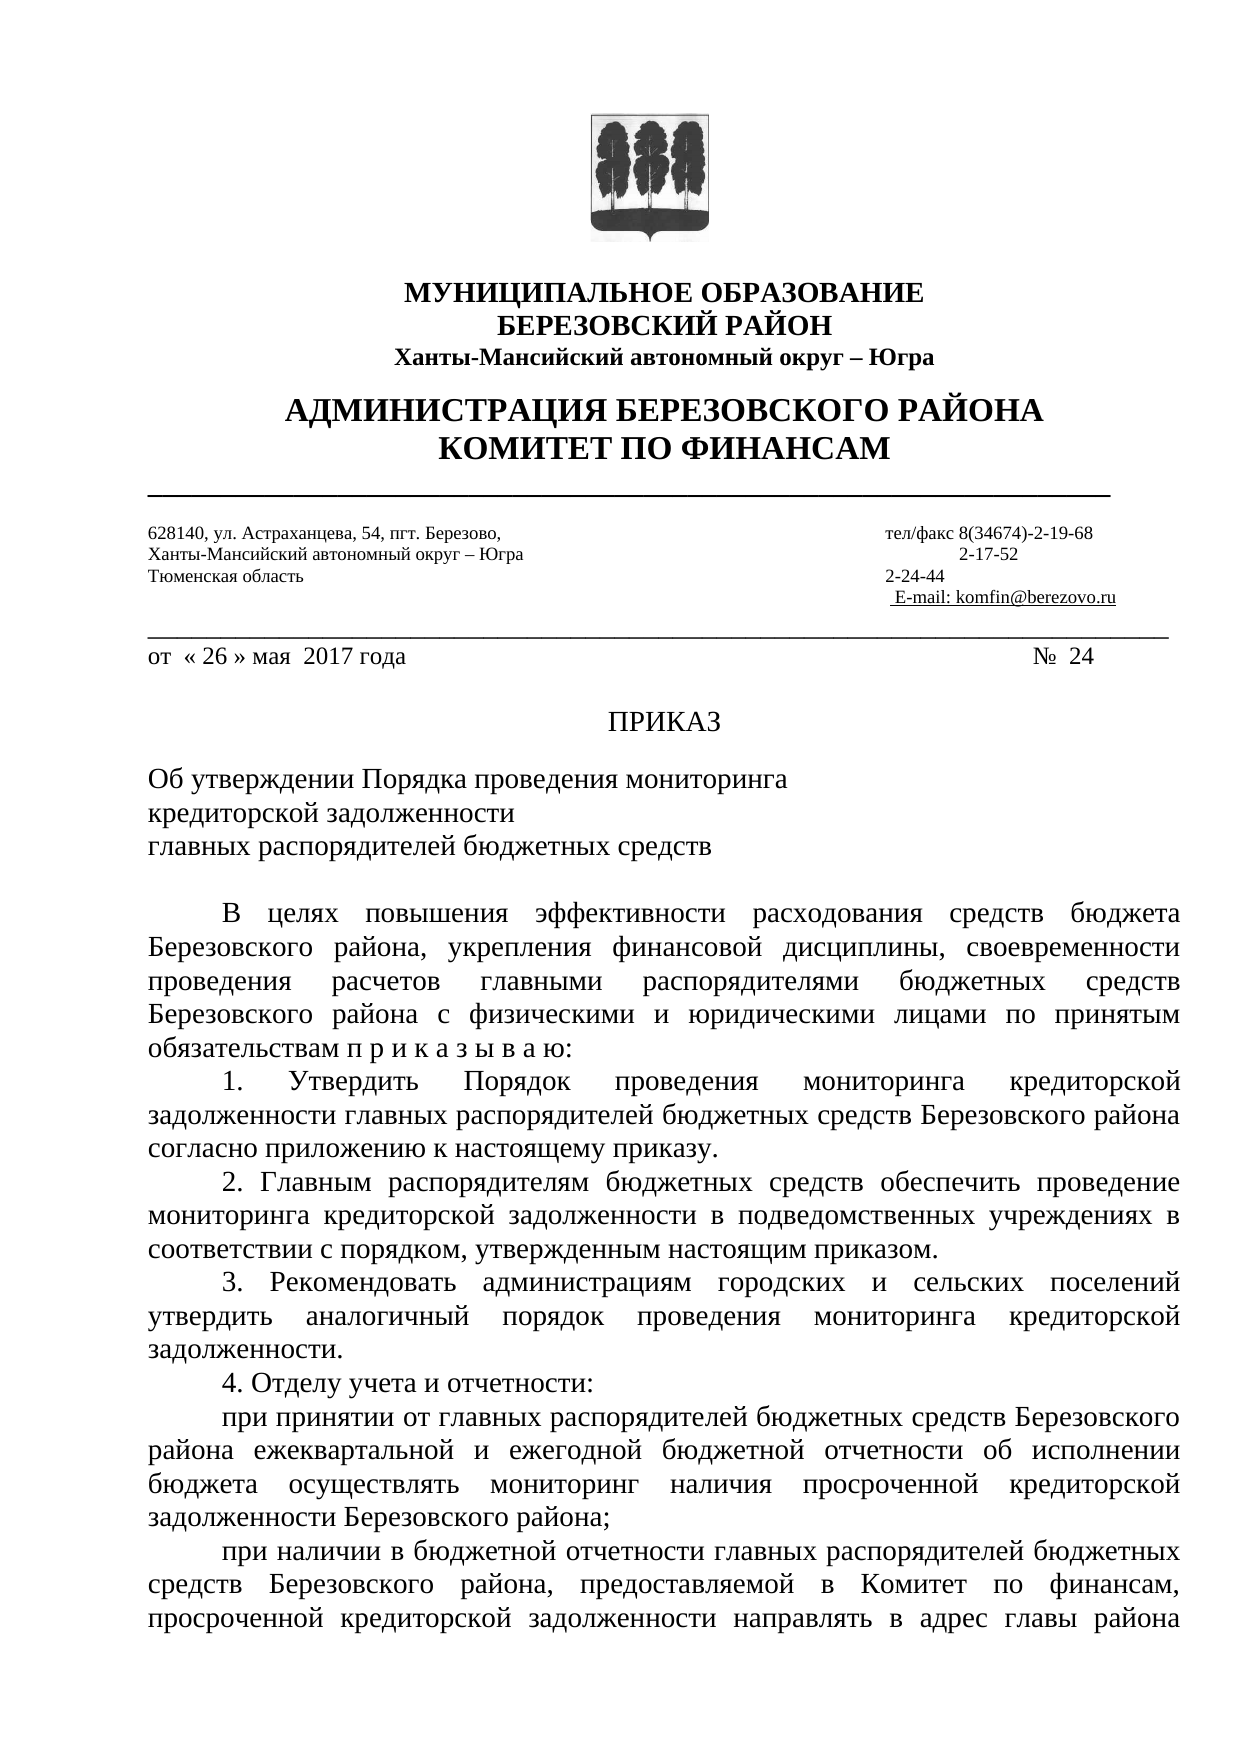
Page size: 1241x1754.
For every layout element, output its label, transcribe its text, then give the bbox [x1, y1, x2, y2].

text Тюменская область 2-24-44 [148, 565, 1181, 586]
text кредиторской задолженности [148, 795, 1181, 828]
text ПРИКАЗ [148, 704, 1181, 737]
text 2. Главным распорядителям бюджетных средств обеспечить проведение мониторинга кредиторской задолженности в подведомственных учреждениях в соответствии с порядком, утвержденным настоящим приказом. [148, 1164, 1181, 1264]
text __________________________________________________________________ [148, 467, 1181, 500]
text В целях повышения эффективности расходования средств бюджета Березовского района, укрепления финансовой дисциплины, своевременности проведения расчетов главными распорядителями бюджетных средств Березовского района с физическими и юридическими лицами по принятым обязательствам п р и к а з ы в а ю: [148, 896, 1181, 1063]
text Ханты-Мансийский автономный округ – Югра [148, 342, 1181, 371]
text от « 26 » мая 2017 года № 24 [148, 641, 1181, 670]
text E-mail: komfin@berezovo.ru [148, 586, 1181, 608]
text ______________________________________________________________________ [148, 608, 1181, 641]
text 628140, ул. Астраханцева, 54, пгт. Березово, тел/факс 8(34674)-2-19-68 [148, 522, 1181, 543]
text АДМИНИСТРАЦИЯ БЕРЕЗОВСКОГО РАЙОНА [148, 390, 1181, 428]
text Ханты-Мансийский автономный округ – Югра 2-17-52 [148, 543, 1181, 565]
text Об утверждении Порядка проведения мониторинга [148, 761, 1181, 795]
text 3. Рекомендовать администрациям городских и сельских поселений утвердить аналогичный порядок проведения мониторинга кредиторской задолженности. [148, 1264, 1181, 1365]
text БЕРЕЗОВСКИЙ РАЙОН [148, 308, 1181, 342]
text при принятии от главных распорядителей бюджетных средств Березовского района ежеквартальной и ежегодной бюджетной отчетности об исполнении бюджета осуществлять мониторинг наличия просроченной кредиторской задолженности Березовского района; [148, 1399, 1181, 1533]
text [148, 1533, 1181, 1633]
text главных распорядителей бюджетных средств [148, 828, 1181, 862]
text МУНИЦИПАЛЬНОЕ ОБРАЗОВАНИЕ [148, 275, 1181, 308]
picture [590, 113, 709, 242]
text КОМИТЕТ ПО ФИНАНСАМ [148, 428, 1181, 467]
text 4. Отделу учета и отчетности: [148, 1365, 1181, 1399]
text 1. Утвердить Порядок проведения мониторинга кредиторской задолженности главных распорядителей бюджетных средств Березовского района согласно приложению к настоящему приказу. [148, 1063, 1181, 1164]
